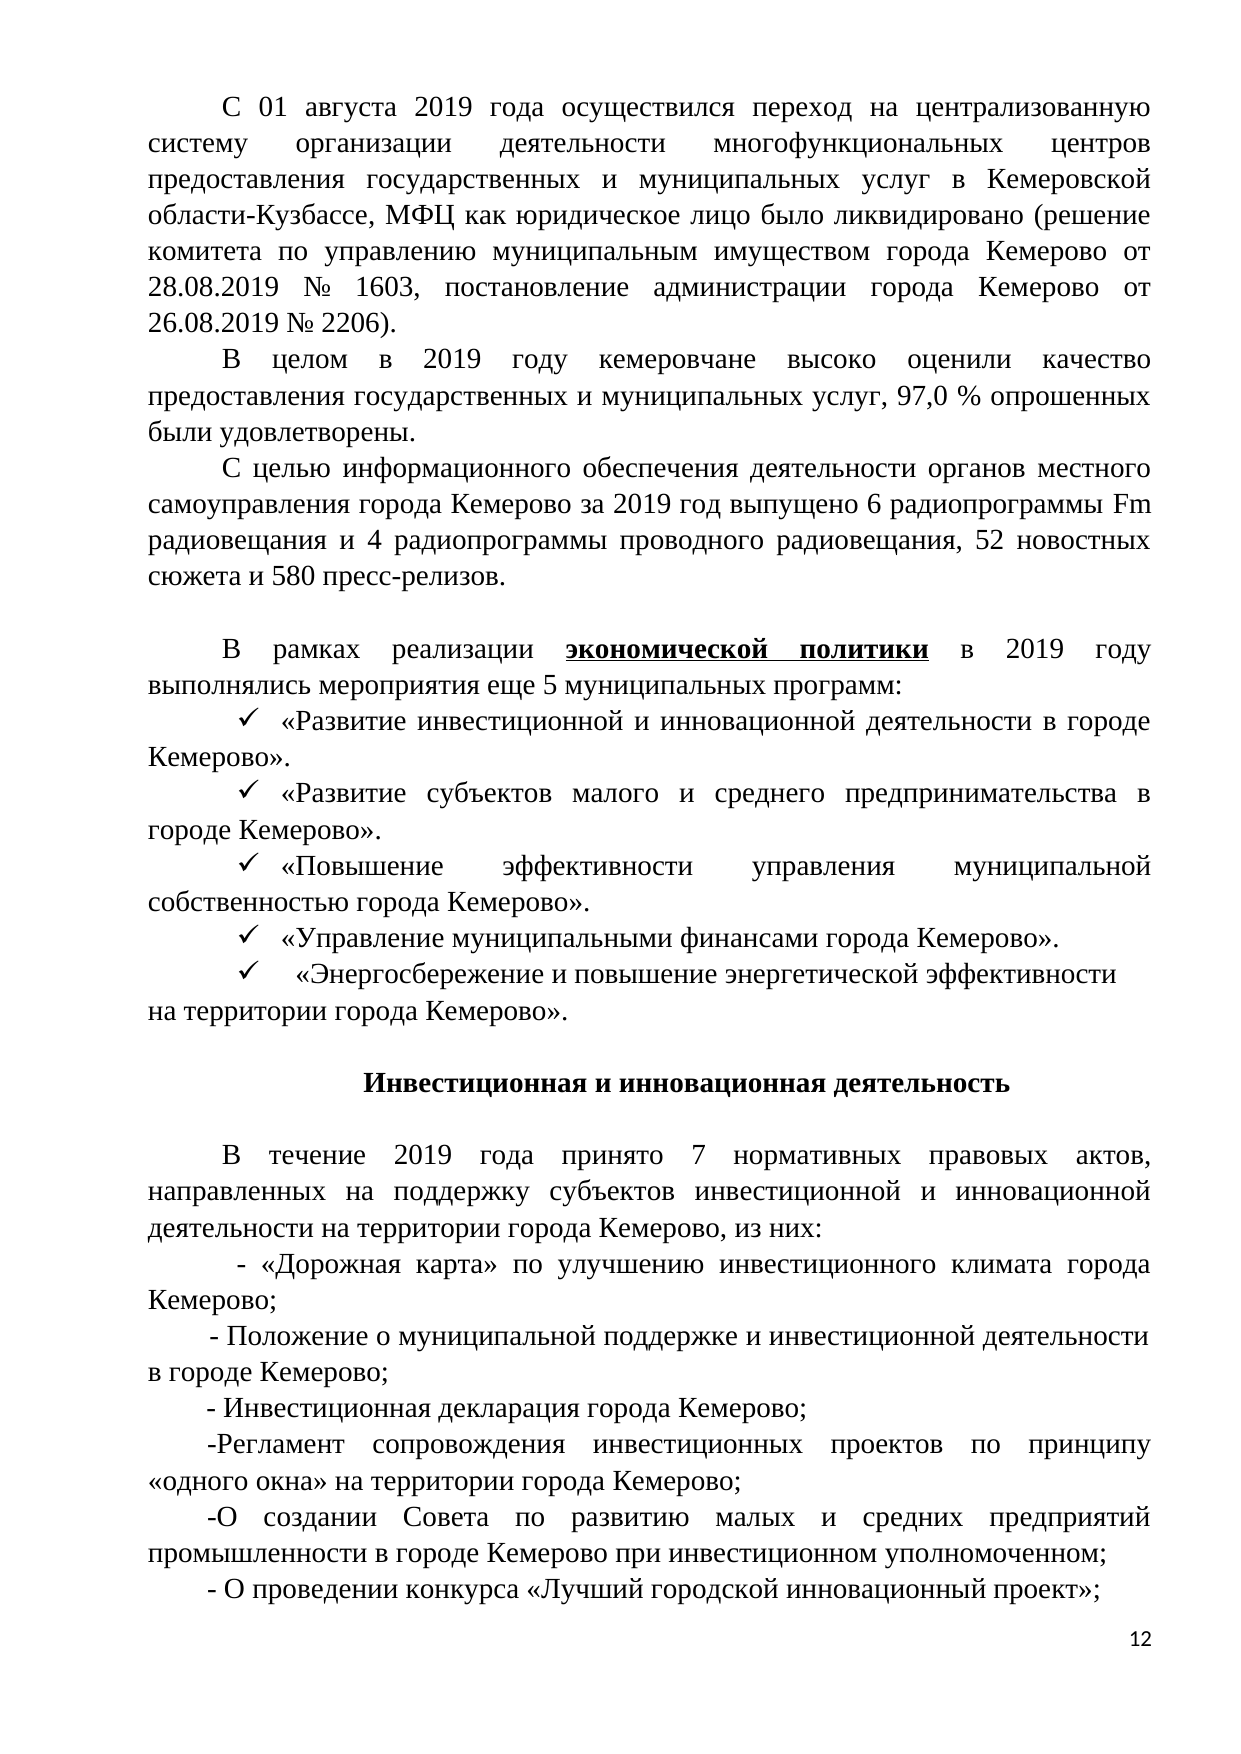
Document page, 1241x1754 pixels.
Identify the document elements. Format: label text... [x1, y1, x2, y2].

list «Энергосбережение и повышение энергетической эффективности на территории города Кемерово». [148, 957, 1152, 1026]
list С целью информационного обеспечения деятельности органов местного самоуправления города Кемерово за 2019 год выпущено 6 радиопрограммы Fm радиовещания и 4 радиопрограммы проводного радиовещания, 52 новостных сюжета и 580 пресс-релизов. [148, 450, 1152, 592]
list - Положение о муниципальной поддержке и инвестиционной деятельности в городе Кемерово; [148, 1318, 1152, 1388]
list Инвестиционная и инновационная деятельность [148, 1065, 1152, 1099]
list «Повышение эффективности управления муниципальной собственностью города Кемерово». [148, 848, 1152, 918]
list В рамках реализации экономической политики в 2019 году выполнялись мероприятия еще 5 муниципальных программ: [148, 631, 1152, 701]
list В целом в 2019 году кемеровчане высоко оценили качество предоставления государственных и муниципальных услуг, 97,0 % опрошенных были удовлетворены. [148, 342, 1152, 447]
text - Инвестиционная декларация города Кемерово; [148, 1390, 1152, 1424]
list С 01 августа 2019 года осуществился переход на централизованную систему организации деятельности многофункциональных центров предоставления государственных и муниципальных услуг в Кемеровской области-Кузбассе, МФЦ как юридическое лицо было ликвидировано (решение комитета по управлению муниципальным имуществом города Кемерово от 28.08.2019 № 1603, постановление администрации города Кемерово от 26.08.2019 № 2206). [148, 89, 1152, 339]
list «Развитие инвестиционной и инновационной деятельности в городе Кемерово». [148, 703, 1152, 773]
list «Управление муниципальными финансами города Кемерово». [236, 920, 1152, 954]
list -Регламент сопровождения инвестиционных проектов по принципу «одного окна» на территории города Кемерово; [148, 1427, 1152, 1496]
list - О проведении конкурса «Лучший городской инновационный проект»; [148, 1571, 1152, 1605]
list -О создании Совета по развитию малых и средних предприятий промышленности в городе Кемерово при инвестиционном уполномоченном; [148, 1499, 1152, 1568]
list - «Дорожная карта» по улучшению инвестиционного климата города Кемерово; [148, 1246, 1152, 1316]
list «Развитие субъектов малого и среднего предпринимательства в городе Кемерово». [148, 776, 1152, 845]
list В течение 2019 года принято 7 нормативных правовых актов, направленных на поддержку субъектов инвестиционной и инновационной деятельности на территории города Кемерово, из них: [148, 1137, 1152, 1243]
